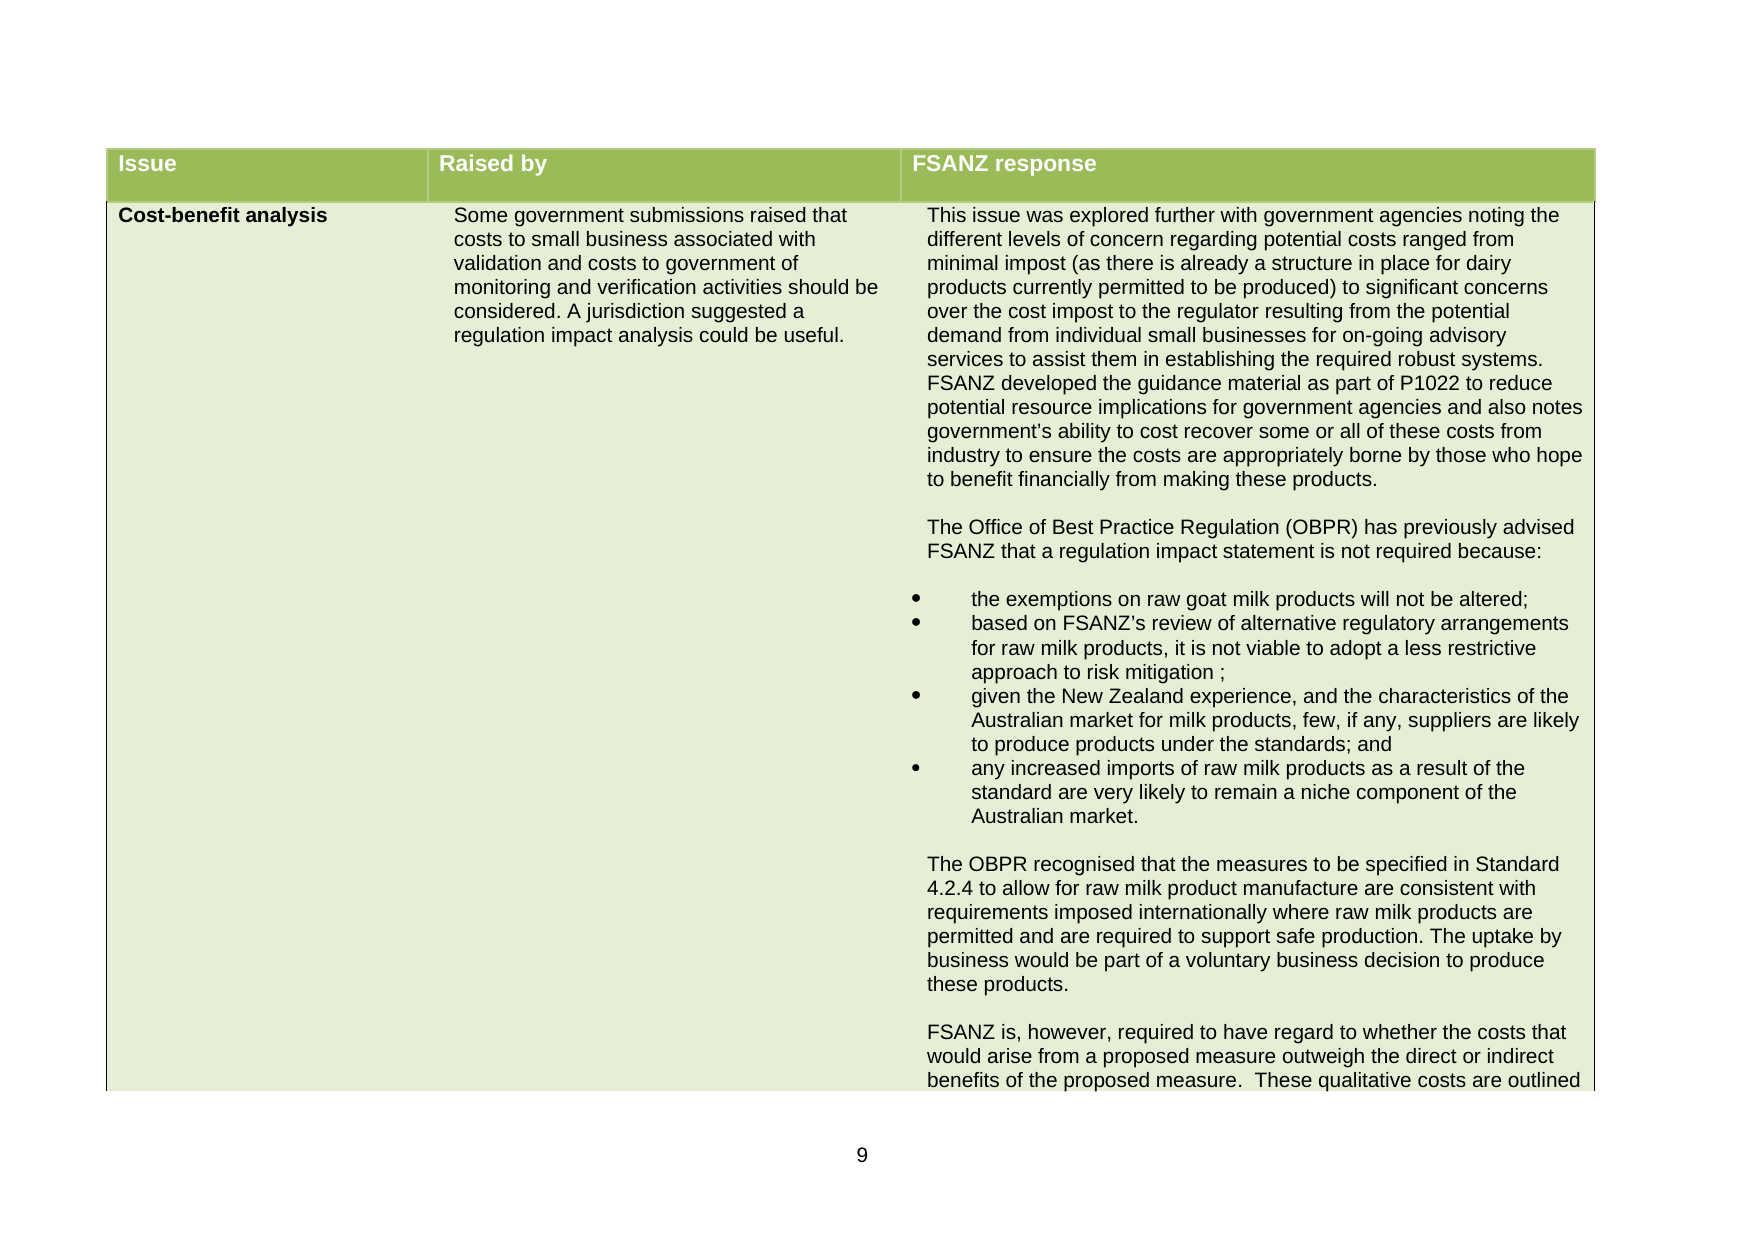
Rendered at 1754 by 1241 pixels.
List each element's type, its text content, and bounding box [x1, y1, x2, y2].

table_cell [428, 203, 901, 1091]
table_cell Cost-benefit analysis [107, 203, 428, 1091]
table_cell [901, 201, 1594, 1091]
table_header Issue [108, 150, 427, 201]
table_header Raised by [429, 150, 900, 201]
table_header FSANZ response [902, 150, 1594, 201]
